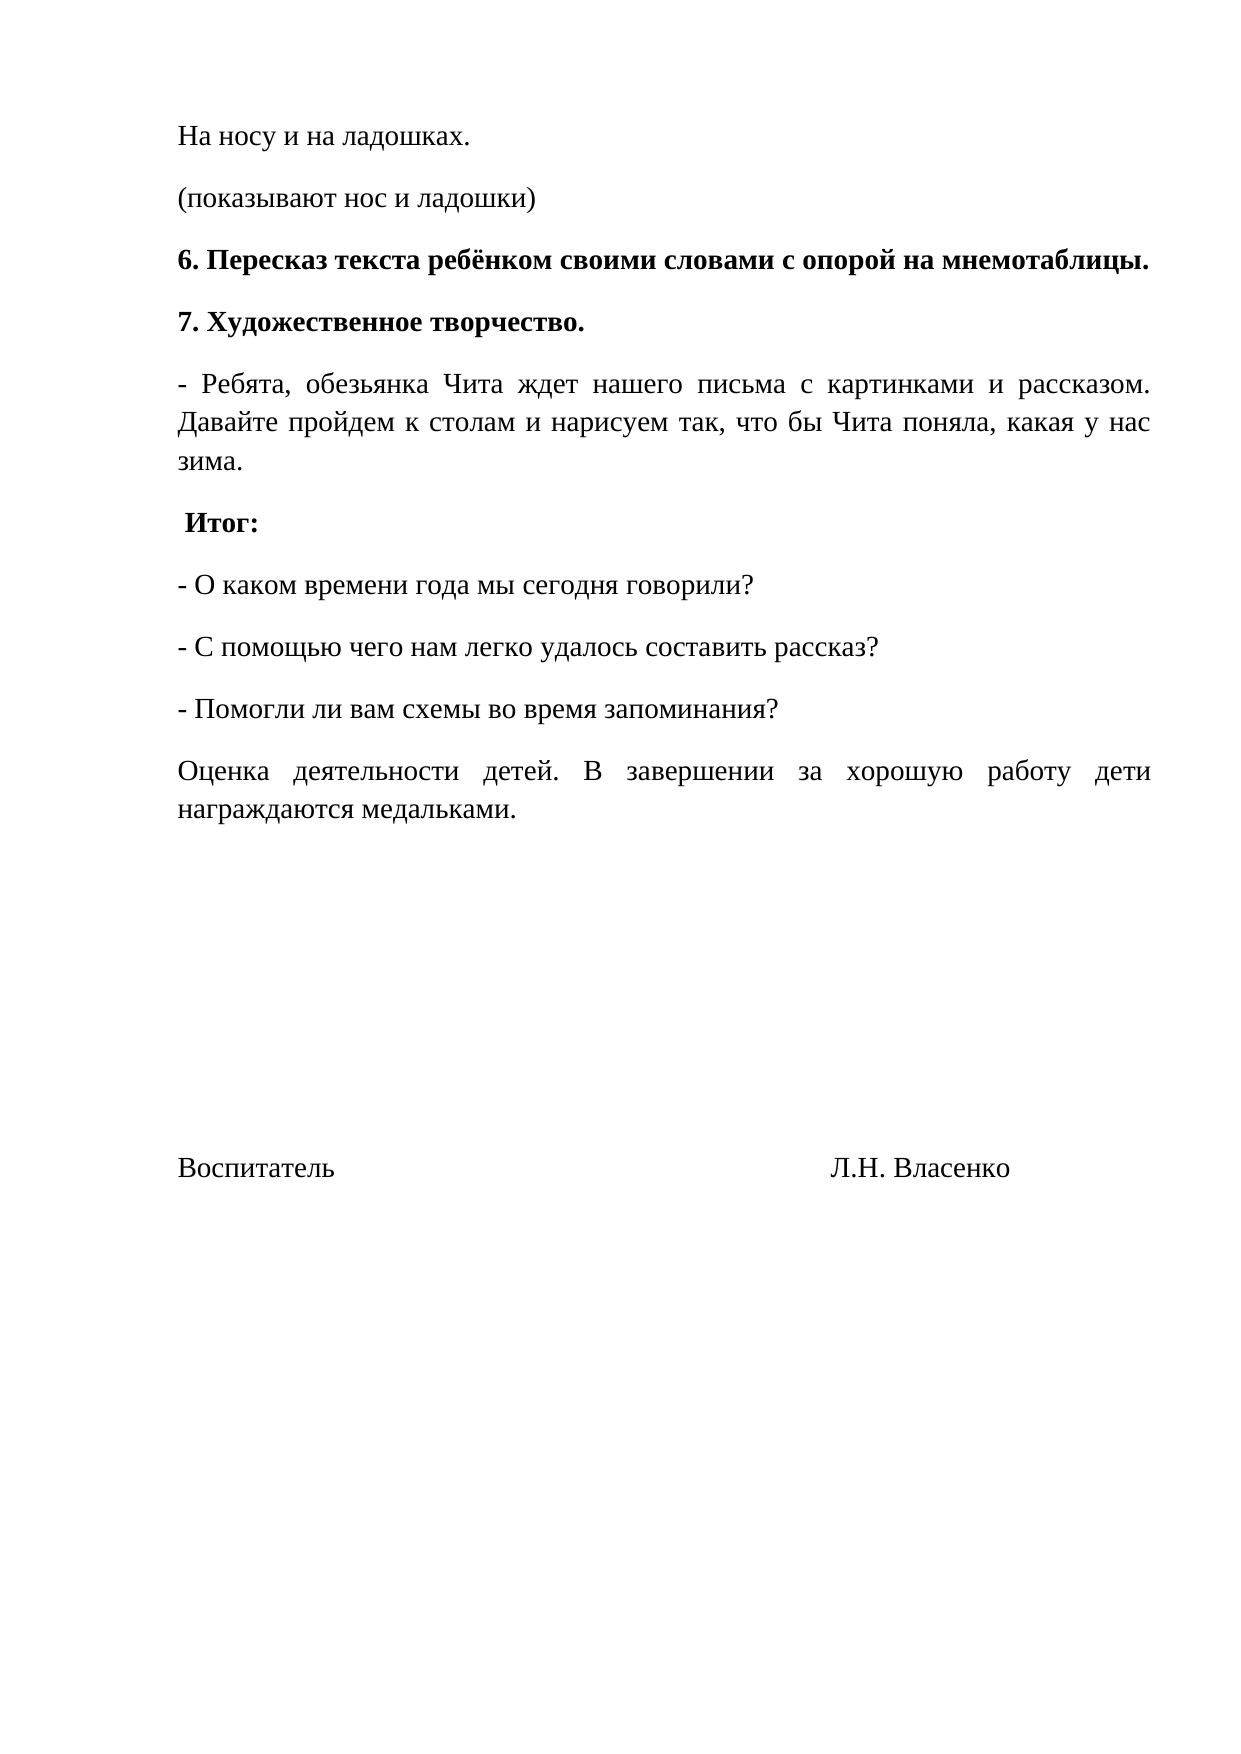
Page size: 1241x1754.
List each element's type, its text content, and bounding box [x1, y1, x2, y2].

text - С помощью чего нам легко удалось составить рассказ? [177, 629, 1152, 663]
text - Ребята, обезьянка Чита ждет нашего письма с картинками и рассказом. Давайте пройдем к столам и нарисуем так, что бы Чита поняла, какая у нас зима. [177, 366, 1152, 477]
text Воспитатель Л.Н. Власенко [177, 1150, 1093, 1184]
text 6. Пересказ текста ребёнком своими словами с опорой на мнемотаблицы. [177, 242, 1152, 276]
text - Помогли ли вам схемы во время запоминания? [177, 691, 1152, 724]
text (показывают нос и ладошки) [177, 180, 1152, 214]
text 7. Художественное творчество. [177, 304, 1152, 338]
text На носу и на ладошках. [177, 118, 1152, 152]
text Итог: [177, 505, 1152, 539]
text - О каком времени года мы сегодня говорили? [177, 567, 1152, 601]
text Оценка деятельности детей. В завершении за хорошую работу дети награждаются медальками. [177, 753, 1152, 825]
